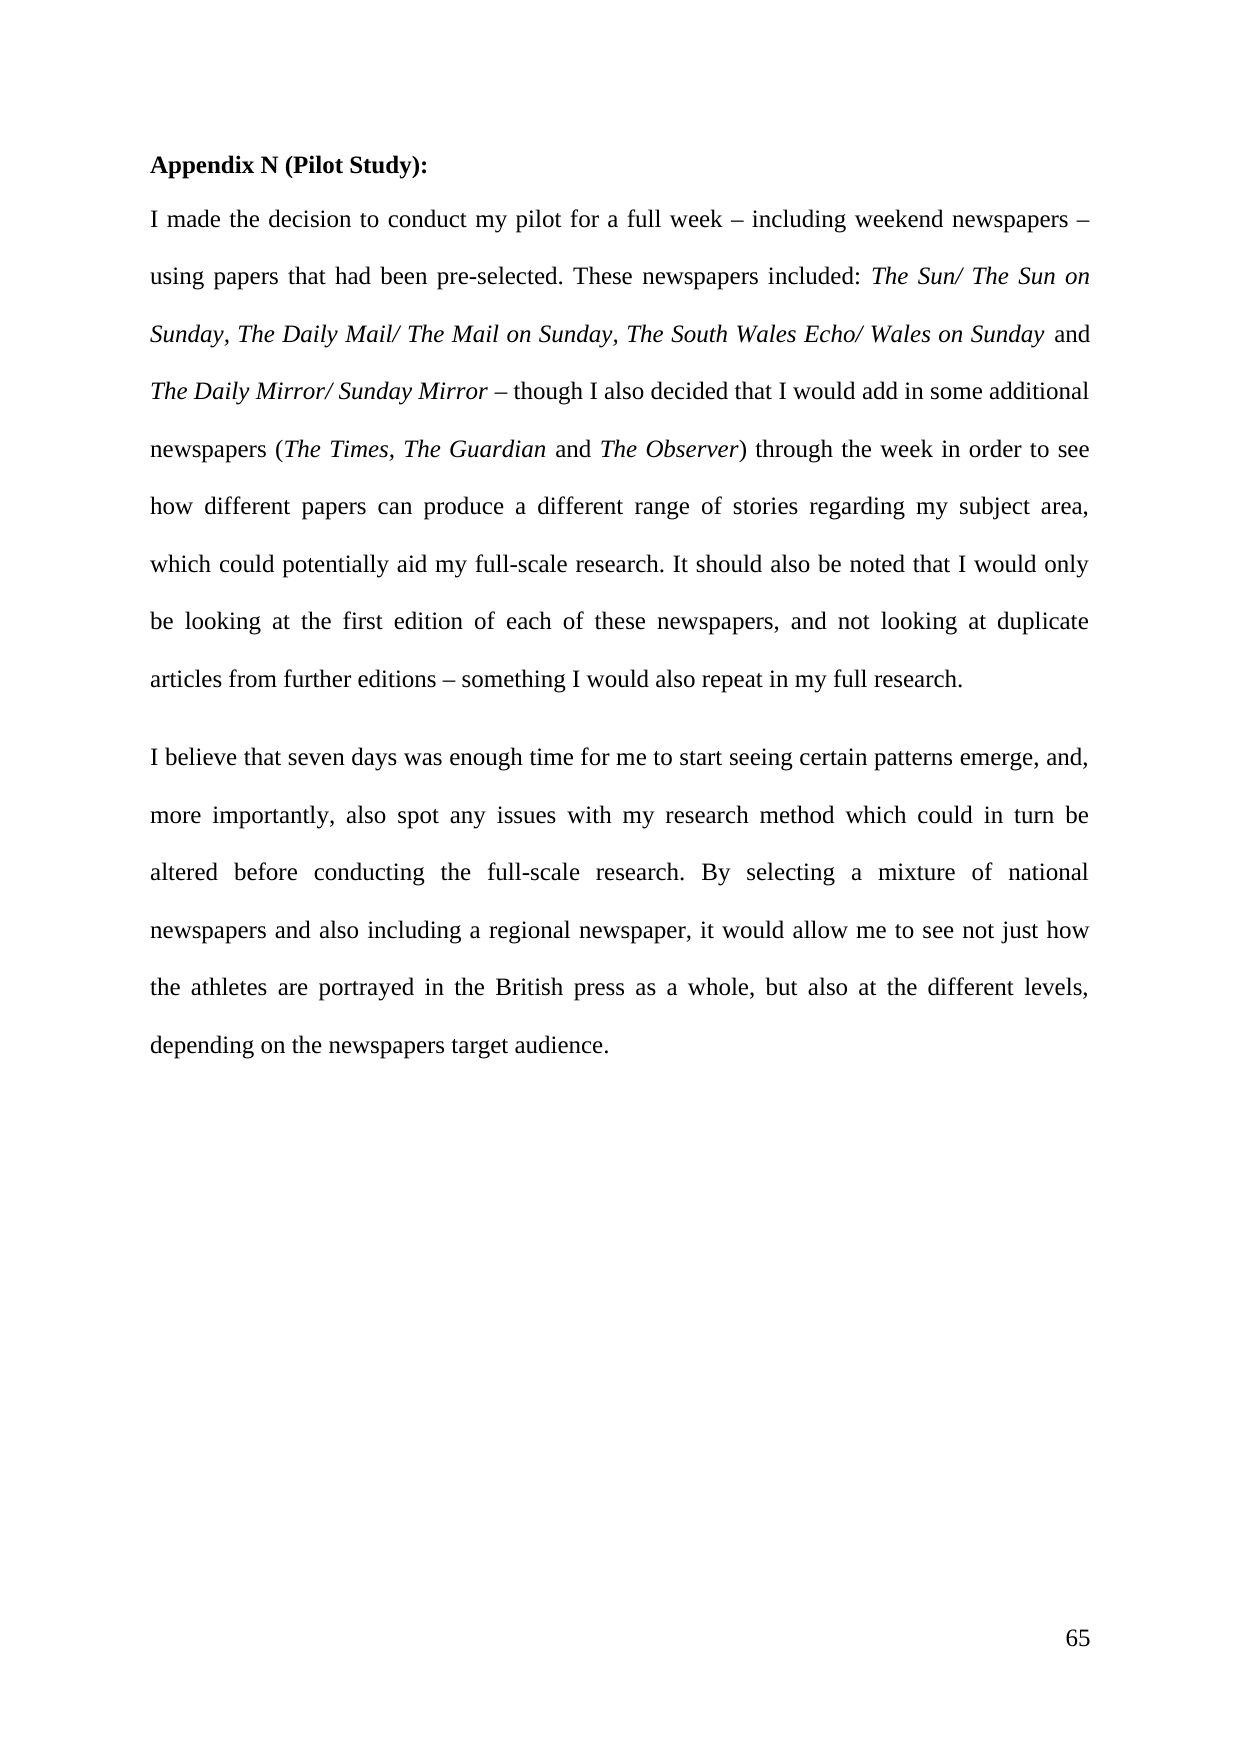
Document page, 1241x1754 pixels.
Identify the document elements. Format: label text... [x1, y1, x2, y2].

text I believe that seven days was enough time for me to start seeing certain patterns emerge, and, more importantly, also spot any issues with my research method which could in turn be altered before conducting the full-scale research. By selecting a mixture of national newspapers and also including a regional newspaper, it would allow me to see not just how the athletes are portrayed in the British press as a whole, but also at the different levels, depending on the newspapers target audience. [150, 742, 1090, 1058]
text Appendix N (Pilot Study): [150, 150, 1090, 179]
text I made the decision to conduct my pilot for a full week – including weekend newspapers – using papers that had been pre-selected. These newspapers included: The Sun/ The Sun on Sunday, The Daily Mail/ The Mail on Sunday, The South Wales Echo/ Wales on Sunday and The Daily Mirror/ Sunday Mirror – though I also decided that I would add in some additional newspapers (The Times, The Guardian and The Observer) through the week in order to see how different papers can produce a different range of stories regarding my subject area, which could potentially aid my full-scale research. It should also be noted that I would only be looking at the first edition of each of these newspapers, and not looking at duplicate articles from further editions – something I would also repeat in my full research. [150, 204, 1090, 693]
